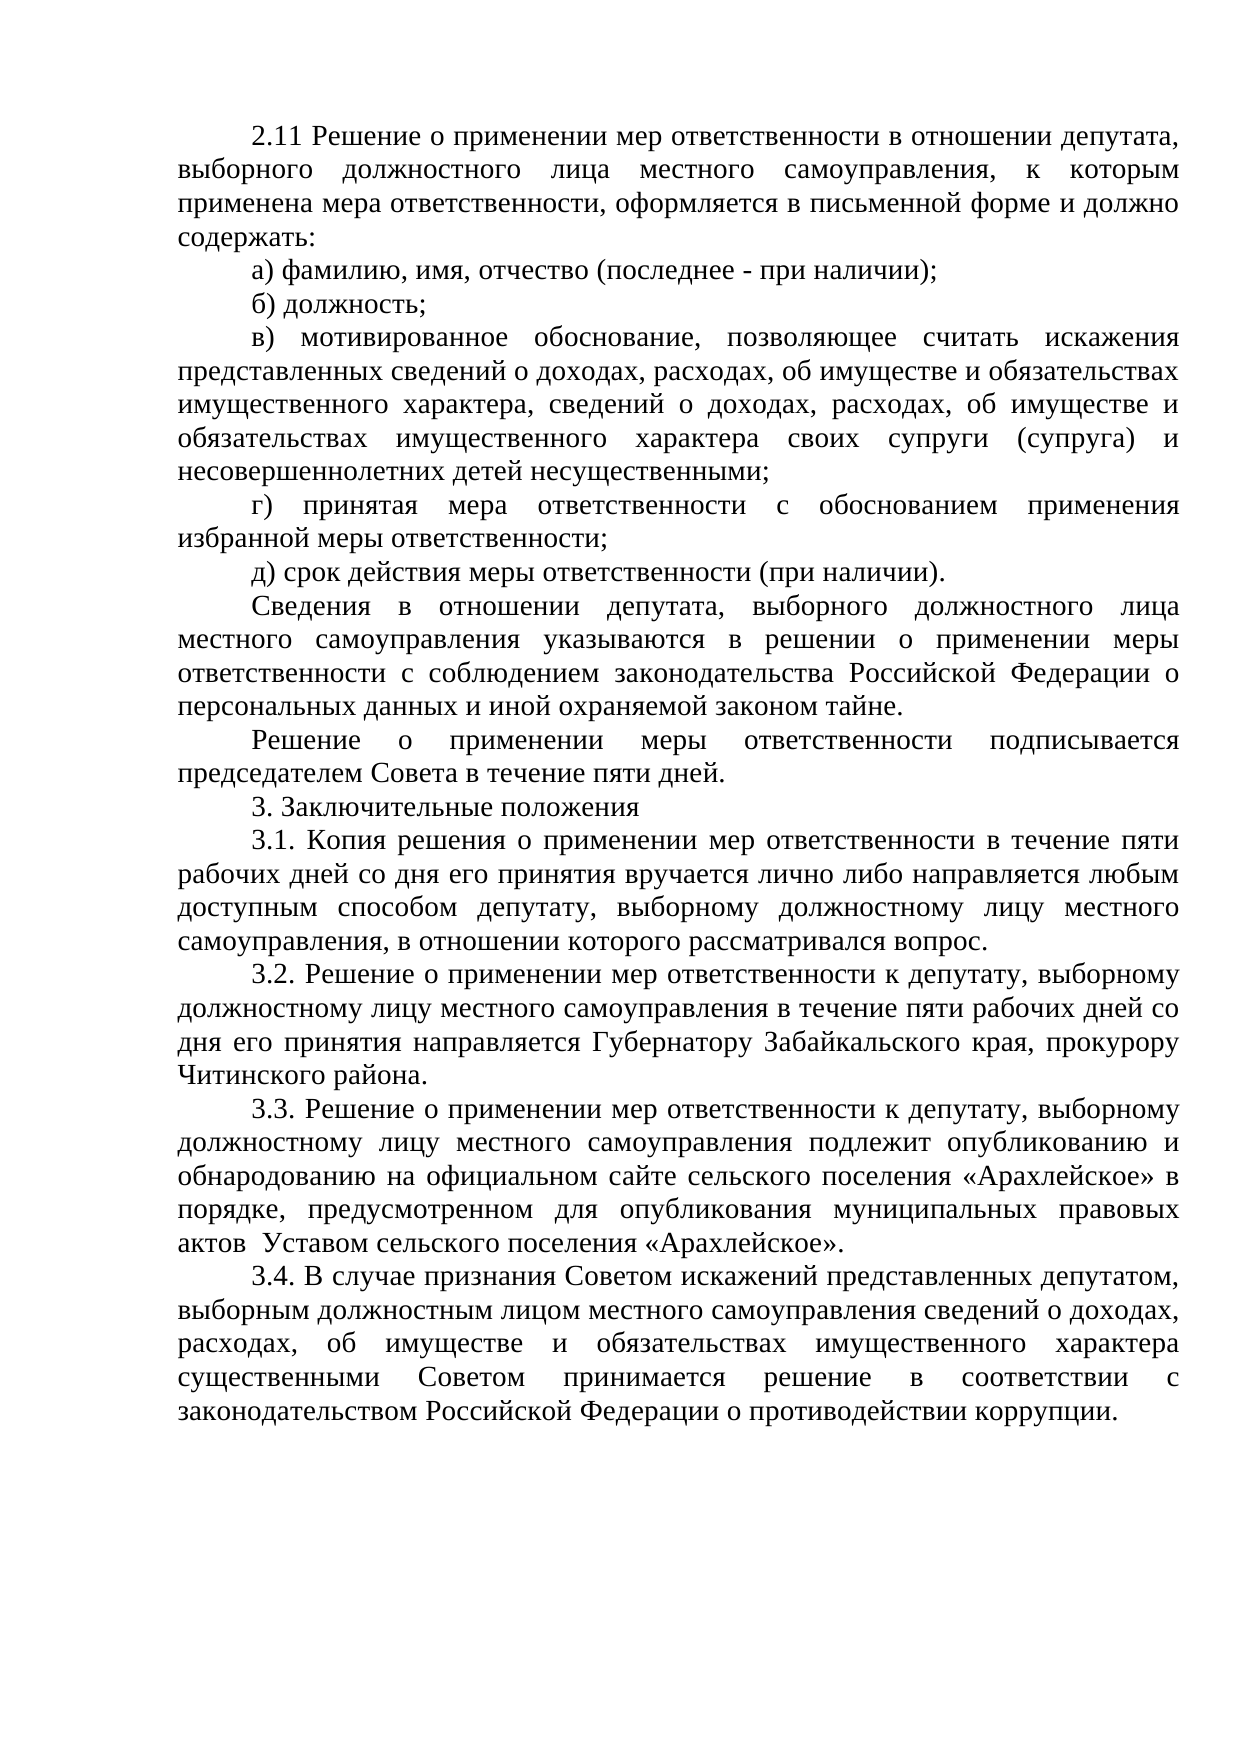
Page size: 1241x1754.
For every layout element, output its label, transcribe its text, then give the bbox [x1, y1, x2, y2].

text г) принятая мера ответственности с обоснованием применения избранной меры ответственности; [177, 487, 1181, 554]
text в) мотивированное обоснование, позволяющее считать искажения представленных сведений о доходах, расходах, об имуществе и обязательствах имущественного характера, сведений о доходах, расходах, об имуществе и обязательствах имущественного характера своих супруги (супруга) и несовершеннолетних детей несущественными; [177, 319, 1181, 487]
text 3.1. Копия решения о применении мер ответственности в течение пяти рабочих дней со дня его принятия вручается лично либо направляется любым доступным способом депутату, выборному должностному лицу местного самоуправления, в отношении которого рассматривался вопрос. [177, 822, 1181, 957]
text б) должность; [177, 286, 1181, 319]
text 3.3. Решение о применении мер ответственности к депутату, выборному должностному лицу местного самоуправления подлежит опубликованию и обнародованию на официальном сайте сельского поселения «Арахлейское» в порядке, предусмотренном для опубликования муниципальных правовых актов Уставом сельского поселения «Арахлейское». [177, 1091, 1181, 1258]
text Решение о применении меры ответственности подписывается председателем Совета в течение пяти дней. [177, 722, 1181, 789]
text Сведения в отношении депутата, выборного должностного лица местного самоуправления указываются в решении о применении меры ответственности с соблюдением законодательства Российской Федерации о персональных данных и иной охраняемой законом тайне. [177, 588, 1181, 722]
text а) фамилию, имя, отчество (последнее - при наличии); [177, 252, 1181, 286]
text 2.11 Решение о применении мер ответственности в отношении депутата, выборного должностного лица местного самоуправления, к которым применена мера ответственности, оформляется в письменной форме и должно содержать: [177, 118, 1181, 252]
text 3.4. В случае признания Советом искажений представленных депутатом, выборным должностным лицом местного самоуправления сведений о доходах, расходах, об имуществе и обязательствах имущественного характера существенными Советом принимается решение в соответствии с законодательством Российской Федерации о противодействии коррупции. [177, 1258, 1181, 1426]
text 3. Заключительные положения [177, 789, 1181, 822]
text д) срок действия меры ответственности (при наличии). [177, 554, 1181, 588]
text 3.2. Решение о применении мер ответственности к депутату, выборному должностному лицу местного самоуправления в течение пяти рабочих дней со дня его принятия направляется Губернатору Забайкальского края, прокурору Читинского района. [177, 957, 1181, 1091]
